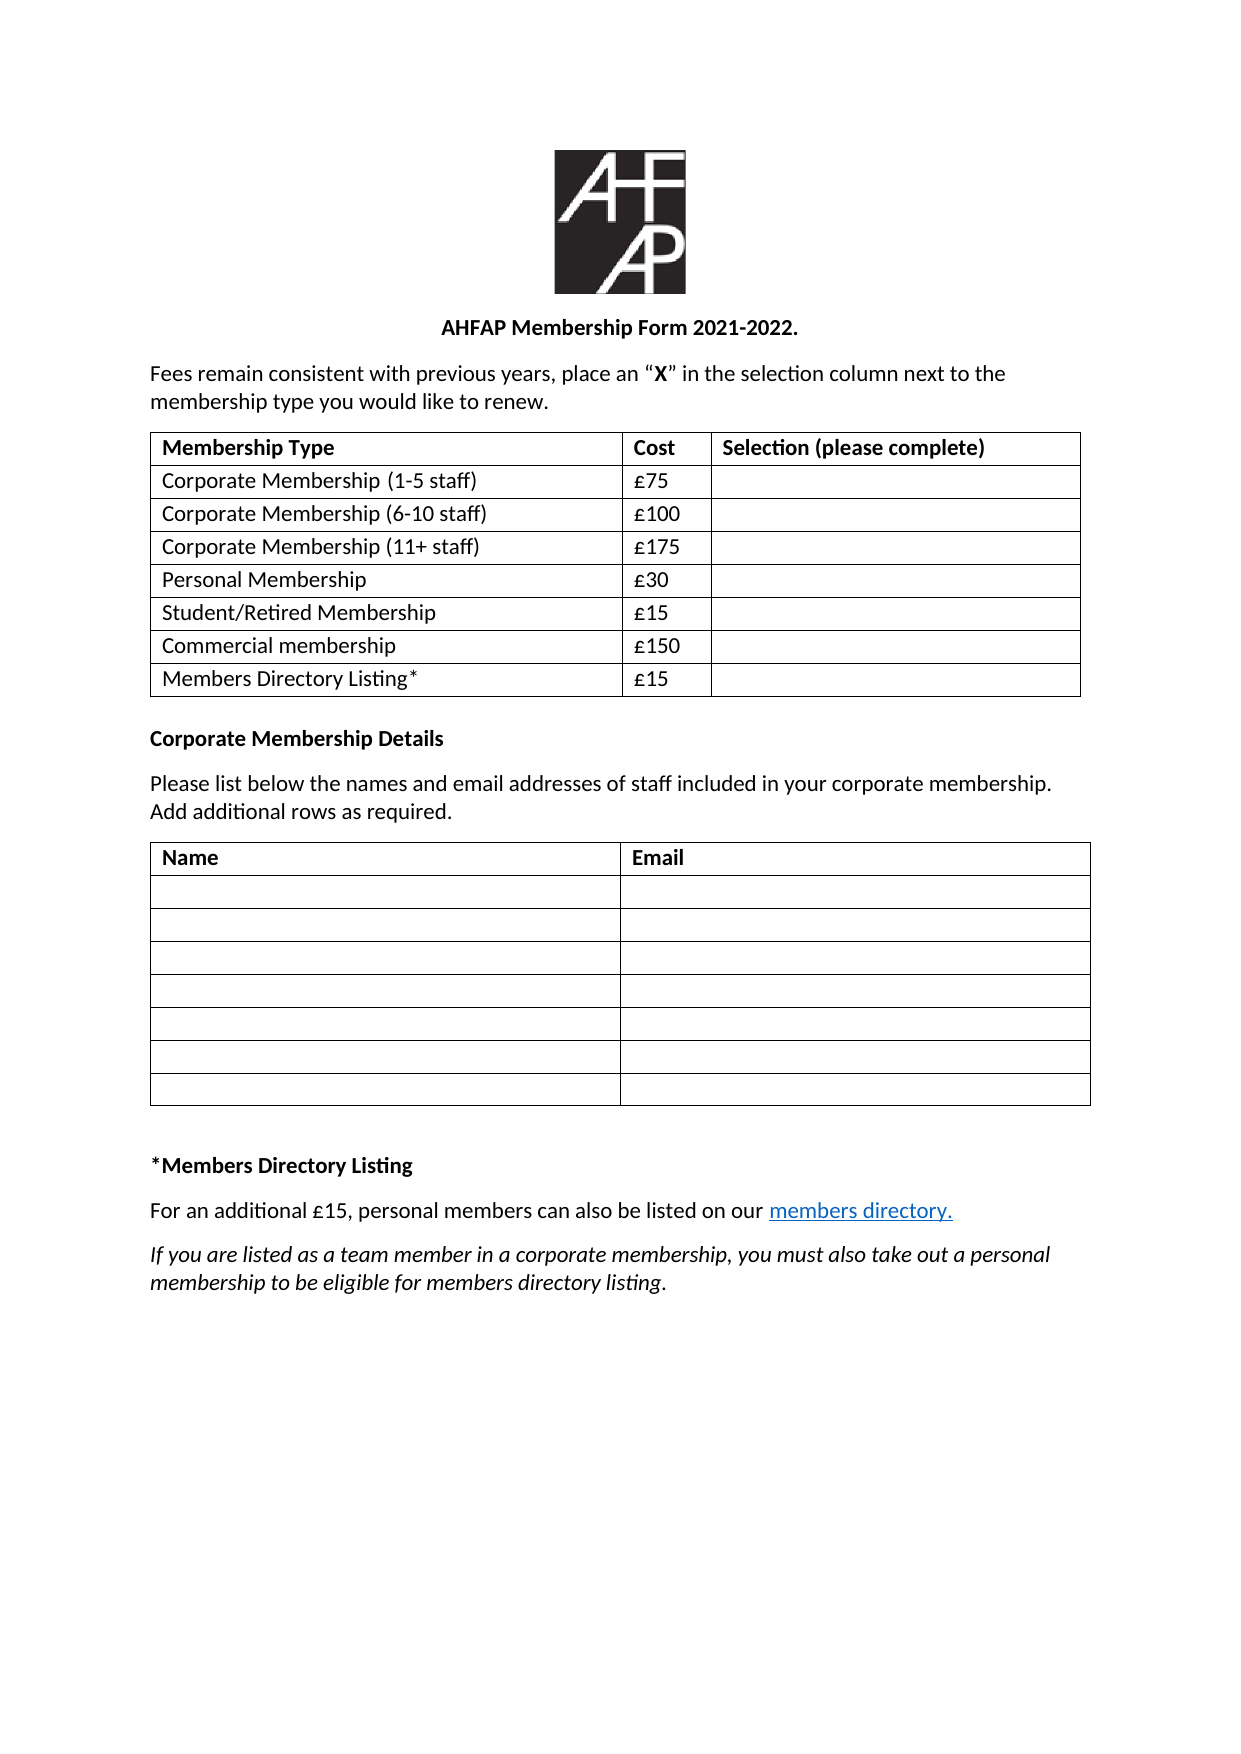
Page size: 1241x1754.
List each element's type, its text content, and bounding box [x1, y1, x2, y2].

text Please list below the names and email addresses of staff included in your corporate membership. Add additional rows as required. [150, 769, 1090, 825]
table_cell Corporate Membership (11+ staff) [151, 532, 622, 564]
table_cell £30 [623, 565, 711, 597]
table_cell £15 [623, 664, 711, 696]
table_cell £15 [623, 598, 711, 630]
table_cell [151, 1074, 620, 1105]
table_header Selection (please complete) [712, 433, 1080, 465]
table_cell £75 [623, 466, 711, 498]
table_cell [151, 975, 620, 1007]
table_cell [151, 876, 620, 908]
table_header Name [151, 843, 620, 875]
table_cell £100 [623, 499, 711, 531]
text Corporate Membership Details [150, 697, 1090, 753]
table_cell [712, 598, 1080, 630]
table_cell [712, 664, 1080, 696]
table_cell [712, 466, 1080, 498]
table_cell [621, 1074, 1090, 1105]
table_header Cost [623, 433, 711, 465]
table_cell [712, 499, 1080, 531]
table_header Email [621, 843, 1090, 875]
text AHFAP Membership Form 2021-2022. [150, 313, 1090, 341]
table_cell [151, 1008, 620, 1039]
table_cell £175 [623, 532, 711, 564]
table_cell [712, 565, 1080, 597]
picture [554, 150, 686, 294]
text *Members Directory Listing [150, 1151, 1090, 1179]
table_cell Corporate Membership (1-5 staff) [151, 466, 622, 498]
table_cell [621, 1041, 1090, 1072]
table_cell Corporate Membership (6-10 staff) [151, 499, 622, 531]
table_cell [151, 909, 620, 941]
table_cell Student/Retired Membership [151, 598, 622, 630]
table_header Membership Type [151, 433, 622, 465]
table_cell [712, 532, 1080, 564]
table_cell [621, 1008, 1090, 1039]
table_cell [712, 631, 1080, 663]
table_cell [151, 942, 620, 974]
table_cell [621, 975, 1090, 1007]
table_cell [621, 909, 1090, 941]
table_cell £150 [623, 631, 711, 663]
table_cell Members Directory Listing* [151, 664, 622, 696]
table_cell Personal Membership [151, 565, 622, 597]
text For an additional £15, personal members can also be listed on our members directory. [150, 1196, 1090, 1224]
text Fees remain consistent with previous years, place an “X” in the selection column next to the membership type you would like to renew. [150, 359, 1090, 416]
table_cell Commercial membership [151, 631, 622, 663]
table_cell [621, 942, 1090, 974]
text If you are listed as a team member in a corporate membership, you must also take out a personal membership to be eligible for members directory listing. [150, 1240, 1090, 1296]
table_cell [621, 876, 1090, 908]
table_cell [151, 1041, 620, 1072]
